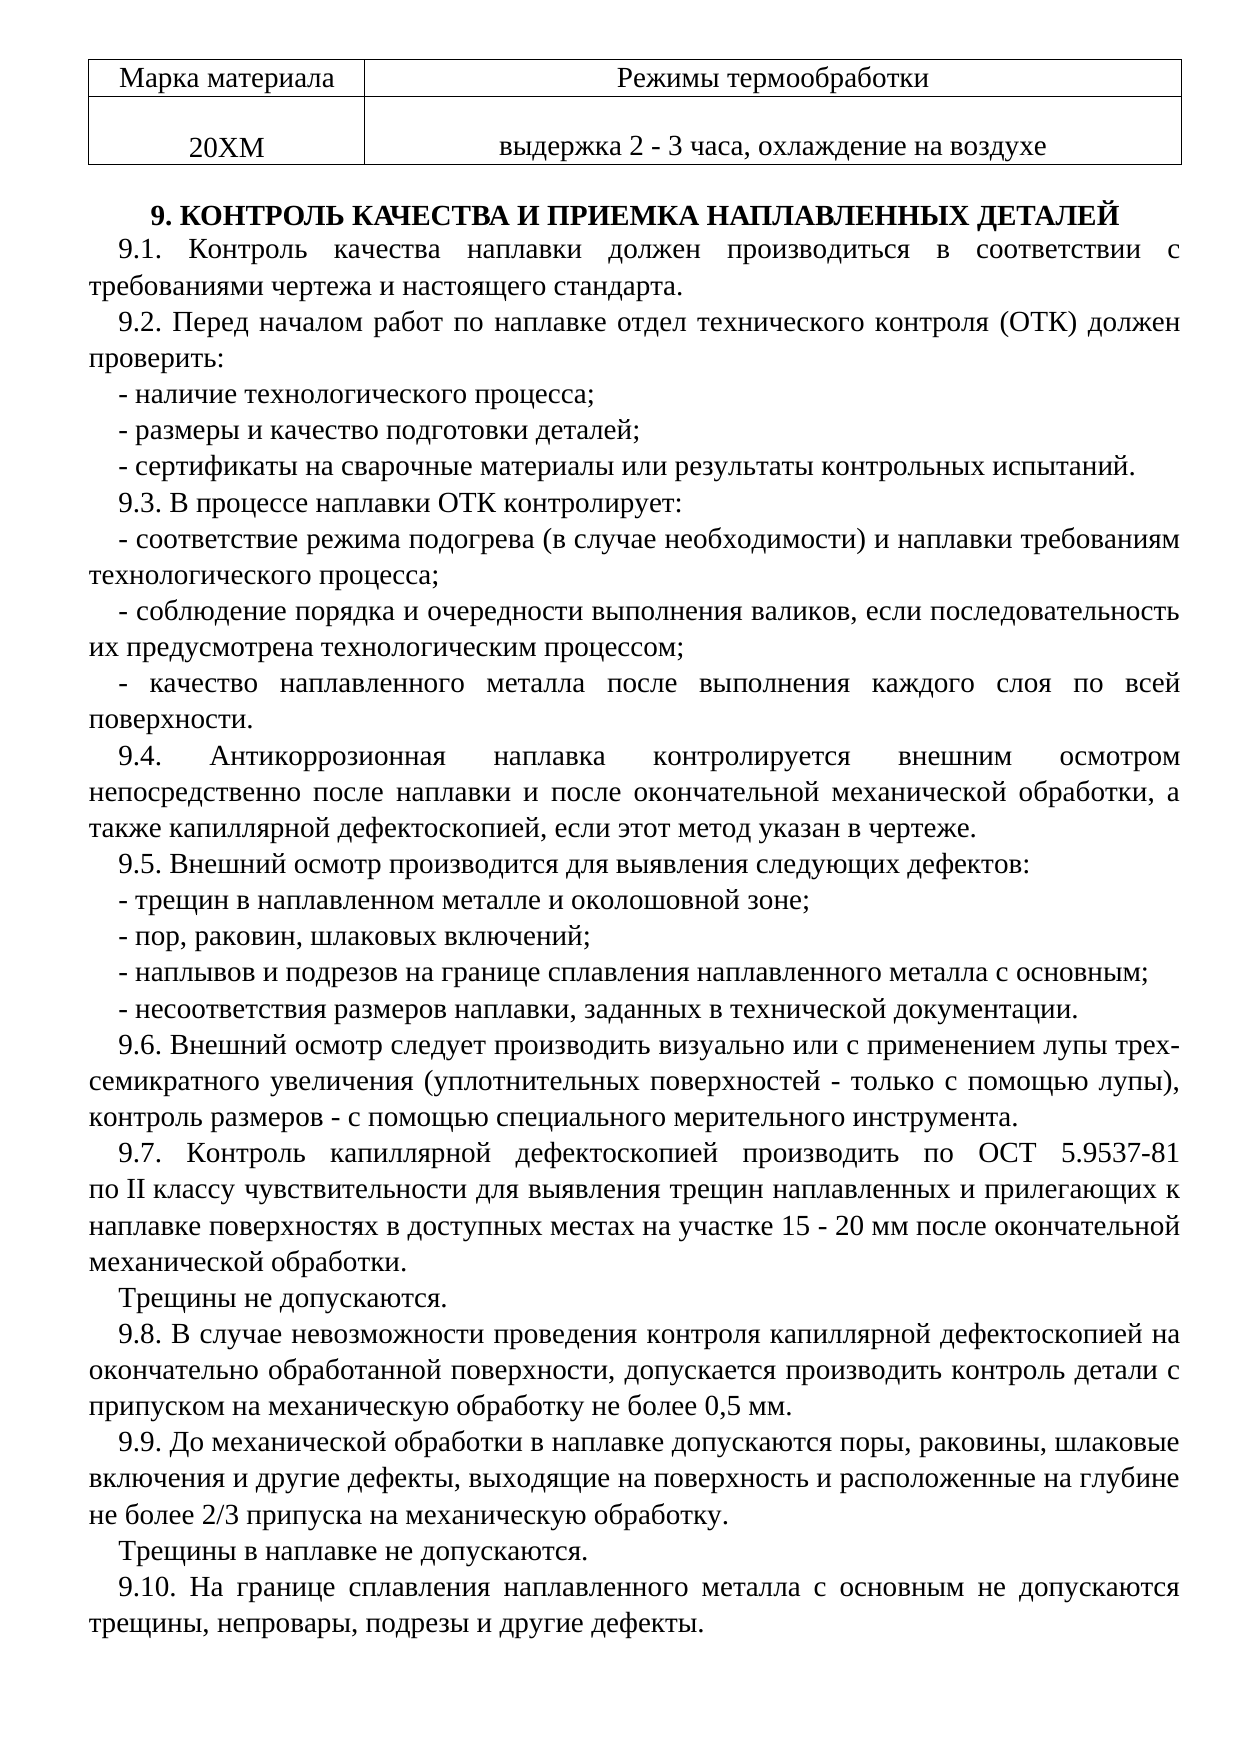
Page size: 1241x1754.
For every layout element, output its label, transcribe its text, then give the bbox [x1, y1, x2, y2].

table_header Марка материала [89, 60, 364, 96]
text 9.10. На границе сплавления наплавленного металла с основным не допускаются трещины, непровары, подрезы и другие дефекты. [89, 1569, 1181, 1639]
text 9.2. Перед началом работ по наплавке отдел технического контроля (ОТК) должен проверить: [89, 304, 1181, 374]
text 9.5. Внешний осмотр производится для выявления следующих дефектов: [89, 846, 1181, 880]
text - качество наплавленного металла после выполнения каждого слоя по всей поверхности. [89, 665, 1181, 735]
table_header Режимы термообработки [365, 60, 1181, 96]
subtitle 9. КОНТРОЛЬ КАЧЕСТВА И ПРИЕМКА НАПЛАВЛЕННЫХ ДЕТАЛЕЙ [89, 198, 1181, 232]
text - соответствие режима подогрева (в случае необходимости) и наплавки требованиям технологического процесса; [89, 521, 1181, 591]
text 9.1. Контроль качества наплавки должен производиться в соответствии с требованиями чертежа и настоящего стандарта. [89, 232, 1181, 301]
text 9.3. В процессе наплавки ОТК контролирует: [89, 485, 1181, 518]
text Трещины не допускаются. [89, 1280, 1181, 1313]
text - трещин в наплавленном металле и околошовной зоне; [89, 882, 1181, 916]
text - наличие технологического процесса; [89, 376, 1181, 410]
text Трещины в наплавке не допускаются. [89, 1533, 1181, 1566]
text 9.4. Антикоррозионная наплавка контролируется внешним осмотром непосредственно после наплавки и после окончательной механической обработки, а также капиллярной дефектоскопией, если этот метод указан в чертеже. [89, 738, 1181, 843]
text - несоответствия размеров наплавки, заданных в технической документации. [89, 991, 1181, 1024]
text - размеры и качество подготовки деталей; [89, 412, 1181, 446]
text - наплывов и подрезов на границе сплавления наплавленного металла с основным; [89, 954, 1181, 988]
text 9.9. До механической обработки в наплавке допускаются поры, раковины, шлаковые включения и другие дефекты, выходящие на поверхность и расположенные на глубине не более 2/3 припуска на механическую обработку. [89, 1424, 1181, 1530]
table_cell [365, 97, 1181, 127]
text 9.8. В случае невозможности проведения контроля капиллярной дефектоскопией на окончательно обработанной поверхности, допускается производить контроль детали с припуском на механическую обработку не более 0,5 мм. [89, 1316, 1181, 1422]
text - соблюдение порядка и очередности выполнения валиков, если последовательность их предусмотрена технологическим процессом; [89, 593, 1181, 663]
text 9.6. Внешний осмотр следует производить визуально или с применением лупы трех-семикратного увеличения (уплотнительных поверхностей - только с помощью лупы), контроль размеров - с помощью специального мерительного инструмента. [89, 1027, 1181, 1133]
text - сертификаты на сварочные материалы или результаты контрольных испытаний. [89, 448, 1181, 482]
text 9.7. Контроль капиллярной дефектоскопией производить по ОСТ 5.9537-81 по II классу чувствительности для выявления трещин наплавленных и прилегающих к наплавке поверхностях в доступных местах на участке 15 - 20 мм после окончательной механической обработки. [89, 1135, 1181, 1277]
text - пор, раковин, шлаковых включений; [89, 918, 1181, 952]
table_cell выдержка 2 - 3 часа, охлаждение на воздухе [365, 127, 1181, 163]
